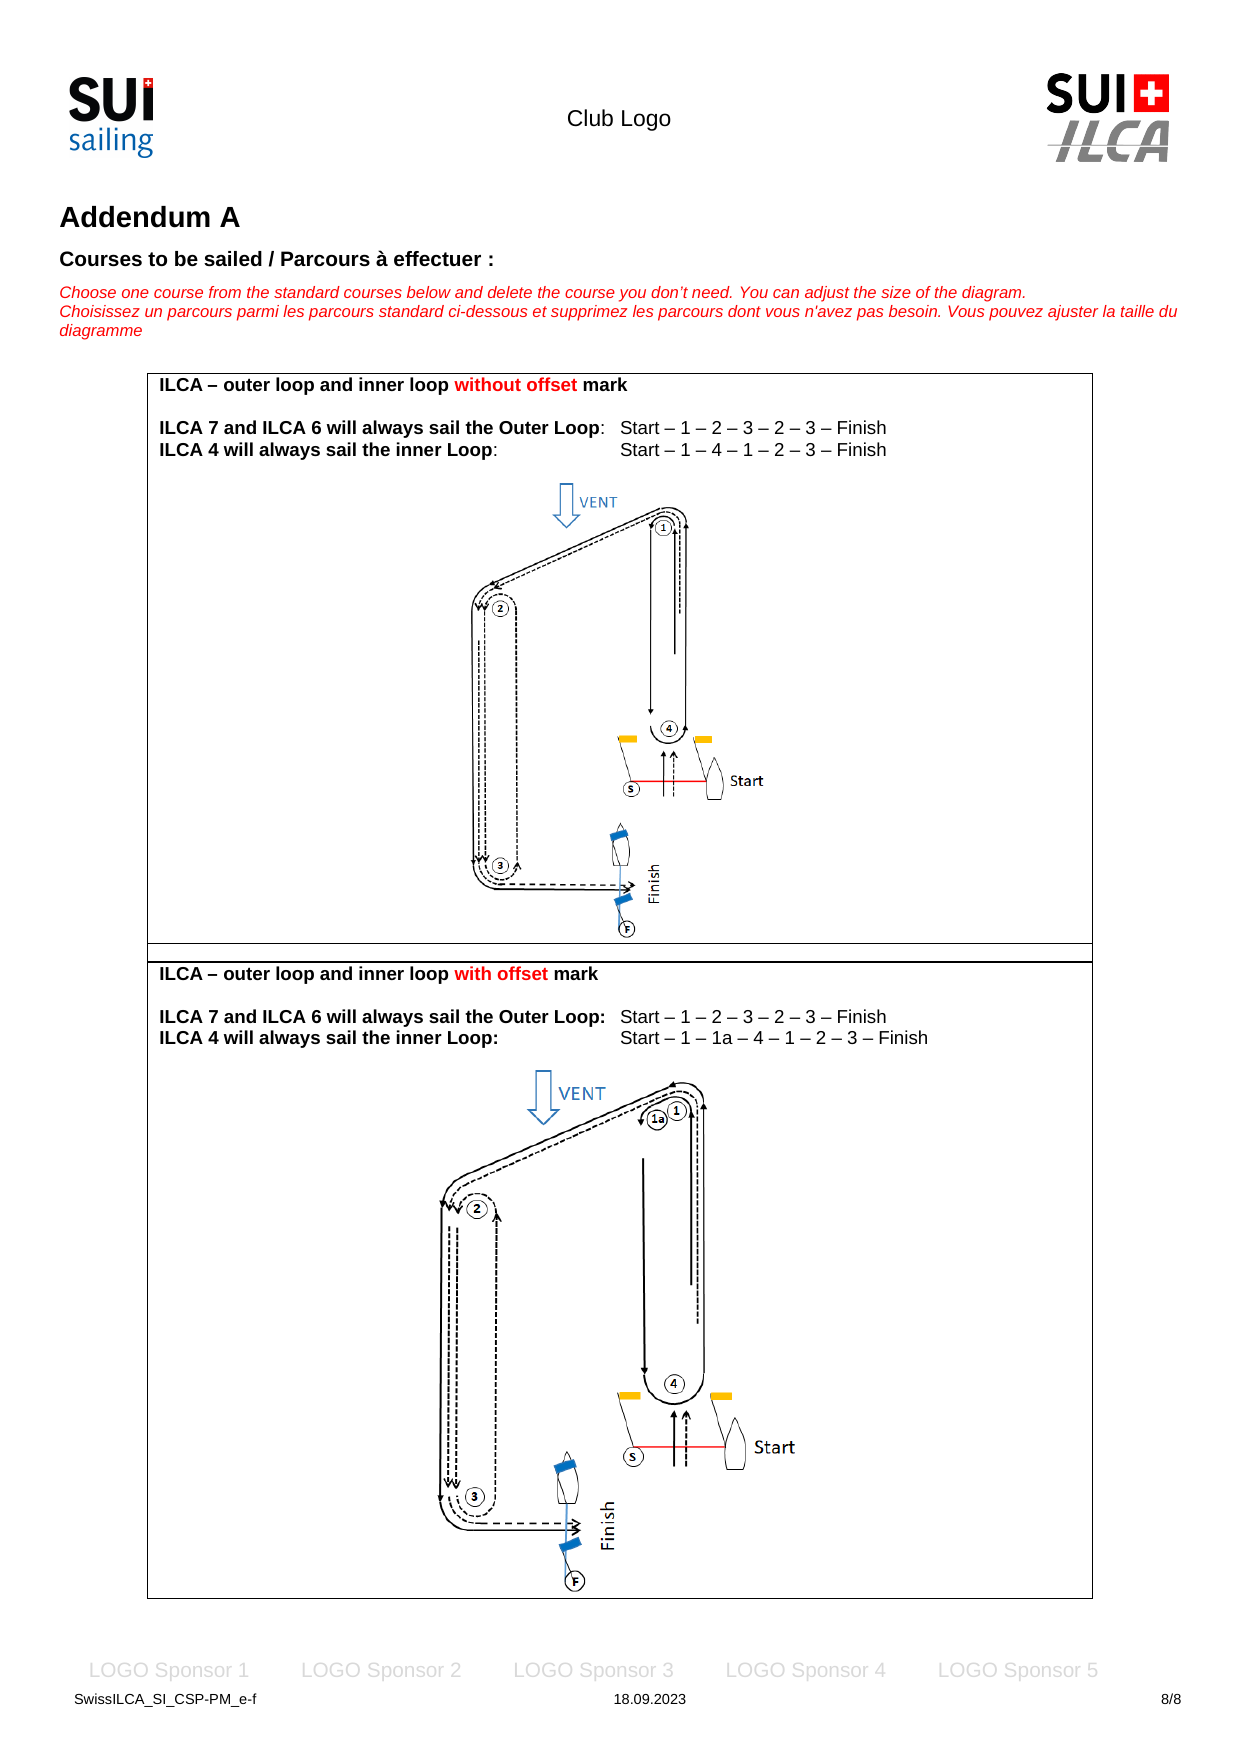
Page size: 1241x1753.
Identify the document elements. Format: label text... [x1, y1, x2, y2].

picture [432, 1070, 808, 1598]
title Addendum A [59, 200, 1181, 234]
title Courses to be sailed / Parcours à effectuer : [59, 246, 1181, 270]
picture [69, 77, 153, 158]
table_cell [148, 944, 1092, 961]
text Choose one course from the standard courses below and delete the course you don’t need. You can adjust the size of the diagram. [59, 283, 1181, 302]
picture [467, 483, 774, 943]
table_cell ILCA – outer loop and inner loop with offset mark ILCA 7 and ILCA 6 will always sail the Outer Loop: Start – 1 – 2 – 3 – 2 – 3 – Finish ILCA 4 will always sail the inner Loop: Start – 1 – 1a – 4 – 1 – 2 – 3 – Finish [148, 963, 1092, 1598]
text Choisissez un parcours parmi les parcours standard ci-dessous et supprimez les parcours dont vous n'avez pas besoin. Vous pouvez ajuster la taille du diagramme [59, 302, 1181, 340]
picture [1046, 73, 1169, 162]
table_header ILCA – outer loop and inner loop without offset mark ILCA 7 and ILCA 6 will always sail the Outer Loop: Start – 1 – 2 – 3 – 2 – 3 – Finish ILCA 4 will always sail the inner Loop: Start – 1 – 4 – 1 – 2 – 3 – Finish [148, 374, 1092, 942]
